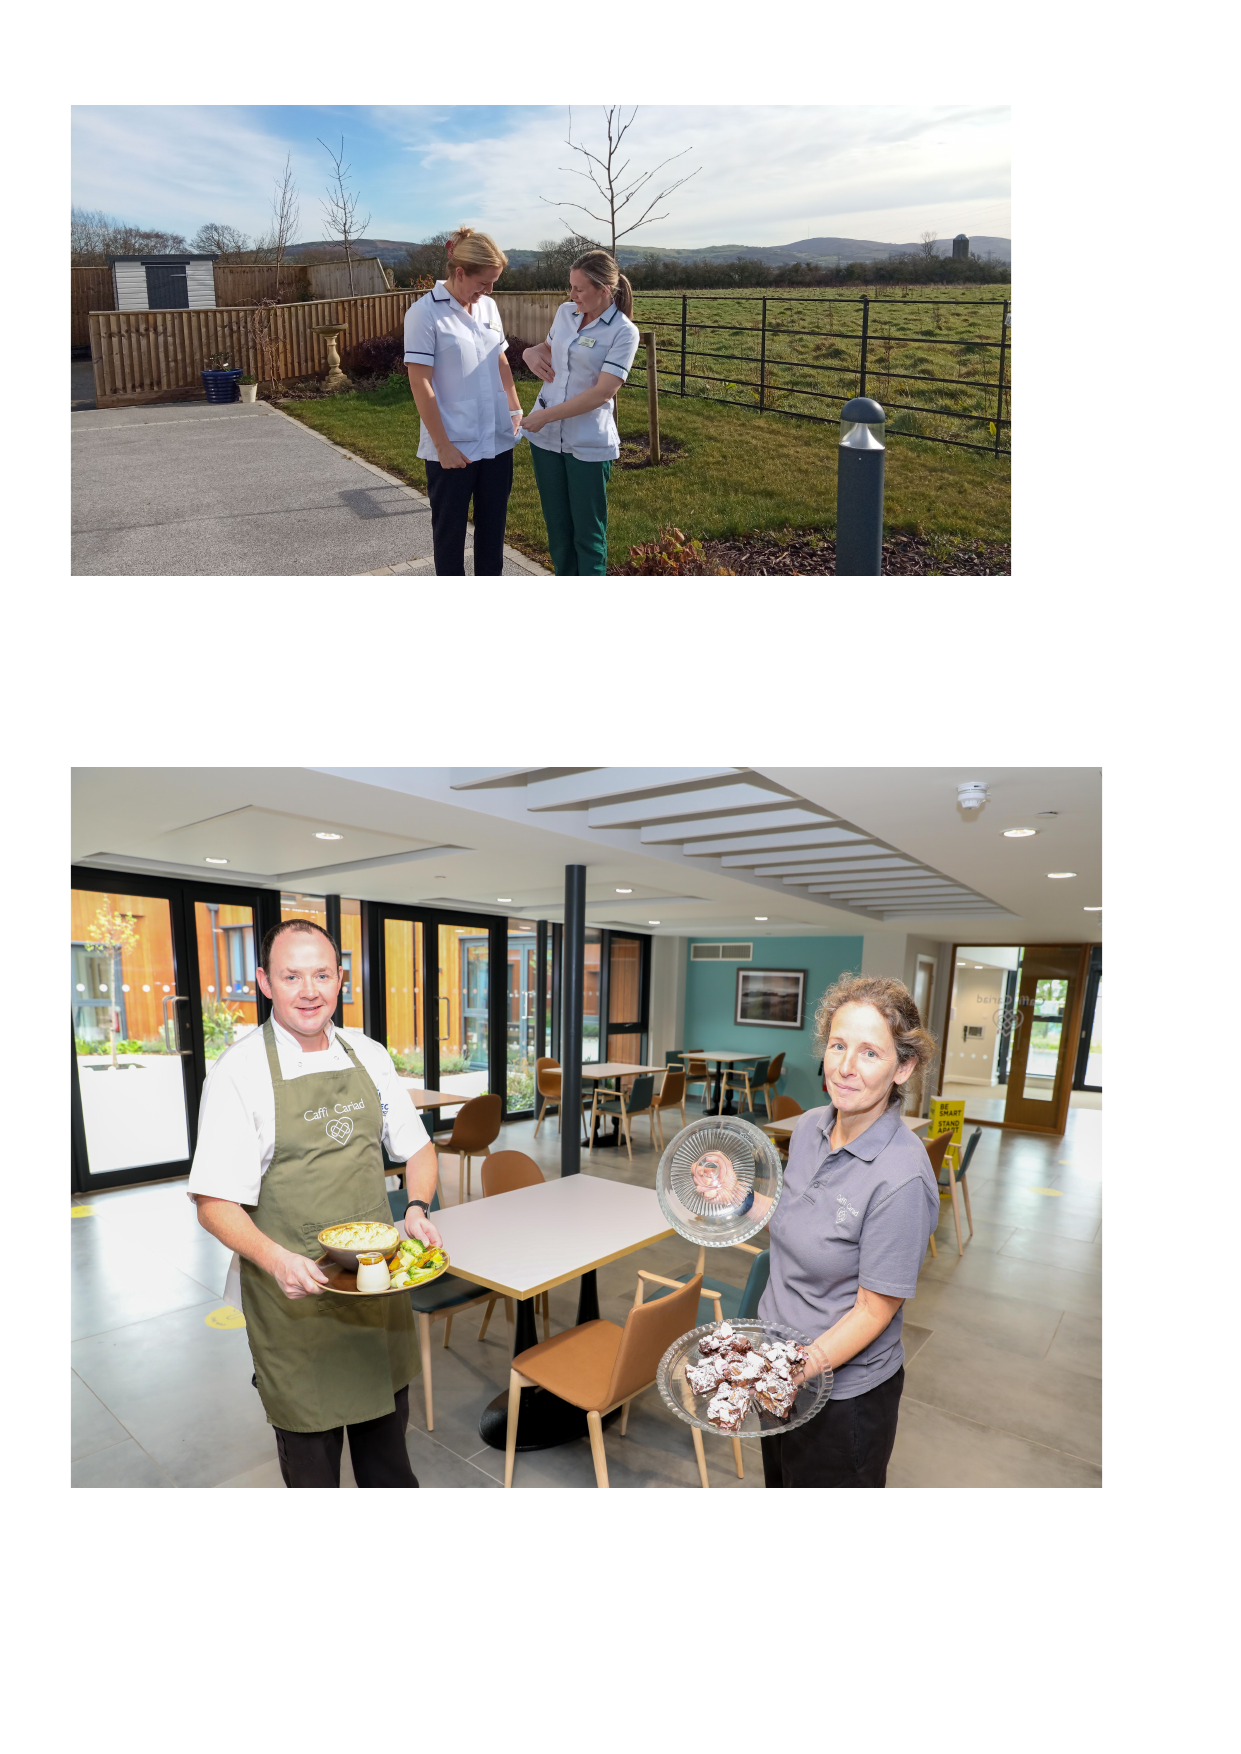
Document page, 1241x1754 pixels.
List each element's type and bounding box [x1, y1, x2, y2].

picture [70, 105, 1012, 576]
picture [70, 767, 1103, 1488]
